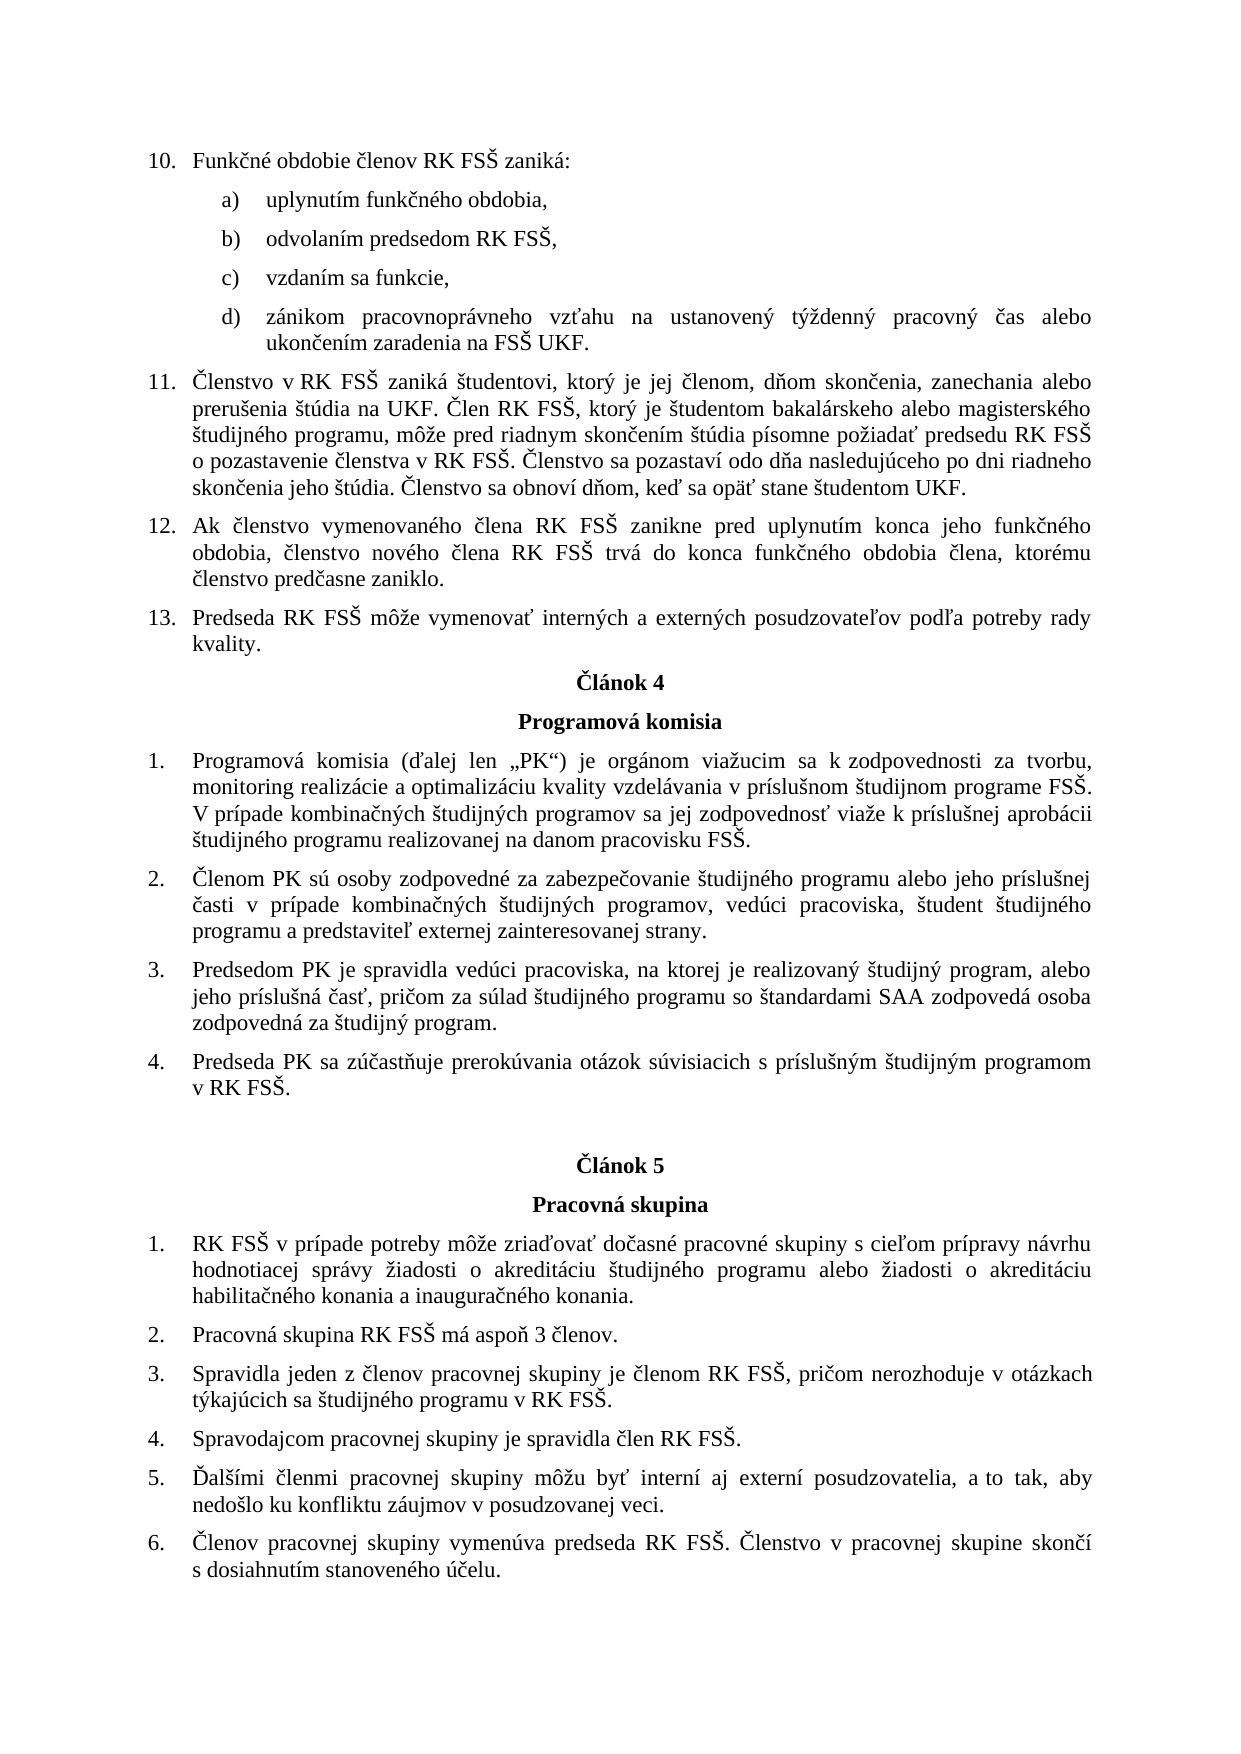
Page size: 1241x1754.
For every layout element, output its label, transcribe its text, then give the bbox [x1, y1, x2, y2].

list vzdaním sa funkcie, [221, 264, 1093, 291]
list Členstvo v RK FSŠ zaniká študentovi, ktorý je jej členom, dňom skončenia, zanechania alebo prerušenia štúdia na UKF. Člen RK FSŠ, ktorý je študentom bakalárskeho alebo magisterského študijného programu, môže pred riadnym skončením štúdia písomne požiadať predsedu RK FSŠ o pozastavenie členstva v RK FSŠ. Členstvo sa pozastaví odo dňa nasledujúceho po dni riadneho skončenia jeho štúdia. Členstvo sa obnoví dňom, keď sa opäť stane študentom UKF. [148, 368, 1093, 500]
list Spravodajcom pracovnej skupiny je spravidla člen RK FSŠ. [148, 1425, 1093, 1452]
list Predsedom PK je spravidla vedúci pracoviska, na ktorej je realizovaný študijný program, alebo jeho príslušná časť, pričom za súlad študijného programu so štandardami SAA zodpovedá osoba zodpovedná za študijný program. [148, 956, 1093, 1036]
text Programová komisia [148, 708, 1093, 734]
text Článok 4 [148, 669, 1093, 696]
list Predseda RK FSŠ môže vymenovať interných a externých posudzovateľov podľa potreby rady kvality. [148, 604, 1093, 657]
list Pracovná skupina RK FSŠ má aspoň 3 členov. [148, 1321, 1093, 1348]
list Spravidla jeden z členov pracovnej skupiny je členom RK FSŠ, pričom nerozhoduje v otázkach týkajúcich sa študijného programu v RK FSŠ. [148, 1360, 1093, 1413]
list Predseda PK sa zúčastňuje prerokúvania otázok súvisiacich s príslušným študijným programom v RK FSŠ. [148, 1048, 1093, 1101]
list Ďalšími členmi pracovnej skupiny môžu byť interní aj externí posudzovatelia, a to tak, aby nedošlo ku konfliktu záujmov v posudzovanej veci. [148, 1464, 1093, 1517]
text Pracovná skupina [148, 1191, 1093, 1217]
list RK FSŠ v prípade potreby môže zriaďovať dočasné pracovné skupiny s cieľom prípravy návrhu hodnotiacej správy žiadosti o akreditáciu študijného programu alebo žiadosti o akreditáciu habilitačného konania a inauguračného konania. [148, 1230, 1093, 1309]
list Programová komisia (ďalej len „PK“) je orgánom viažucim sa k zodpovednosti za tvorbu, monitoring realizácie a optimalizáciu kvality vzdelávania v príslušnom študijnom programe FSŠ. V prípade kombinačných študijných programov sa jej zodpovednosť viaže k príslušnej aprobácii študijného programu realizovanej na danom pracovisku FSŠ. [148, 747, 1093, 852]
list Členom PK sú osoby zodpovedné za zabezpečovanie študijného programu alebo jeho príslušnej časti v prípade kombinačných študijných programov, vedúci pracoviska, študent študijného programu a predstaviteľ externej zainteresovanej strany. [148, 865, 1093, 944]
list uplynutím funkčného obdobia, [221, 186, 1093, 213]
list zánikom pracovnoprávneho vzťahu na ustanovený týždenný pracovný čas alebo ukončením zaradenia na FSŠ UKF. [221, 303, 1093, 356]
list odvolaním predsedom RK FSŠ, [221, 225, 1093, 252]
text Článok 5 [148, 1152, 1093, 1178]
list Členov pracovnej skupiny vymenúva predseda RK FSŠ. Členstvo v pracovnej skupine skončí s dosiahnutím stanoveného účelu. [148, 1529, 1093, 1582]
list Funkčné obdobie členov RK FSŠ zaniká: [148, 148, 1093, 174]
list Ak členstvo vymenovaného člena RK FSŠ zanikne pred uplynutím konca jeho funkčného obdobia, členstvo nového člena RK FSŠ trvá do konca funkčného obdobia člena, ktorému členstvo predčasne zaniklo. [148, 512, 1093, 592]
